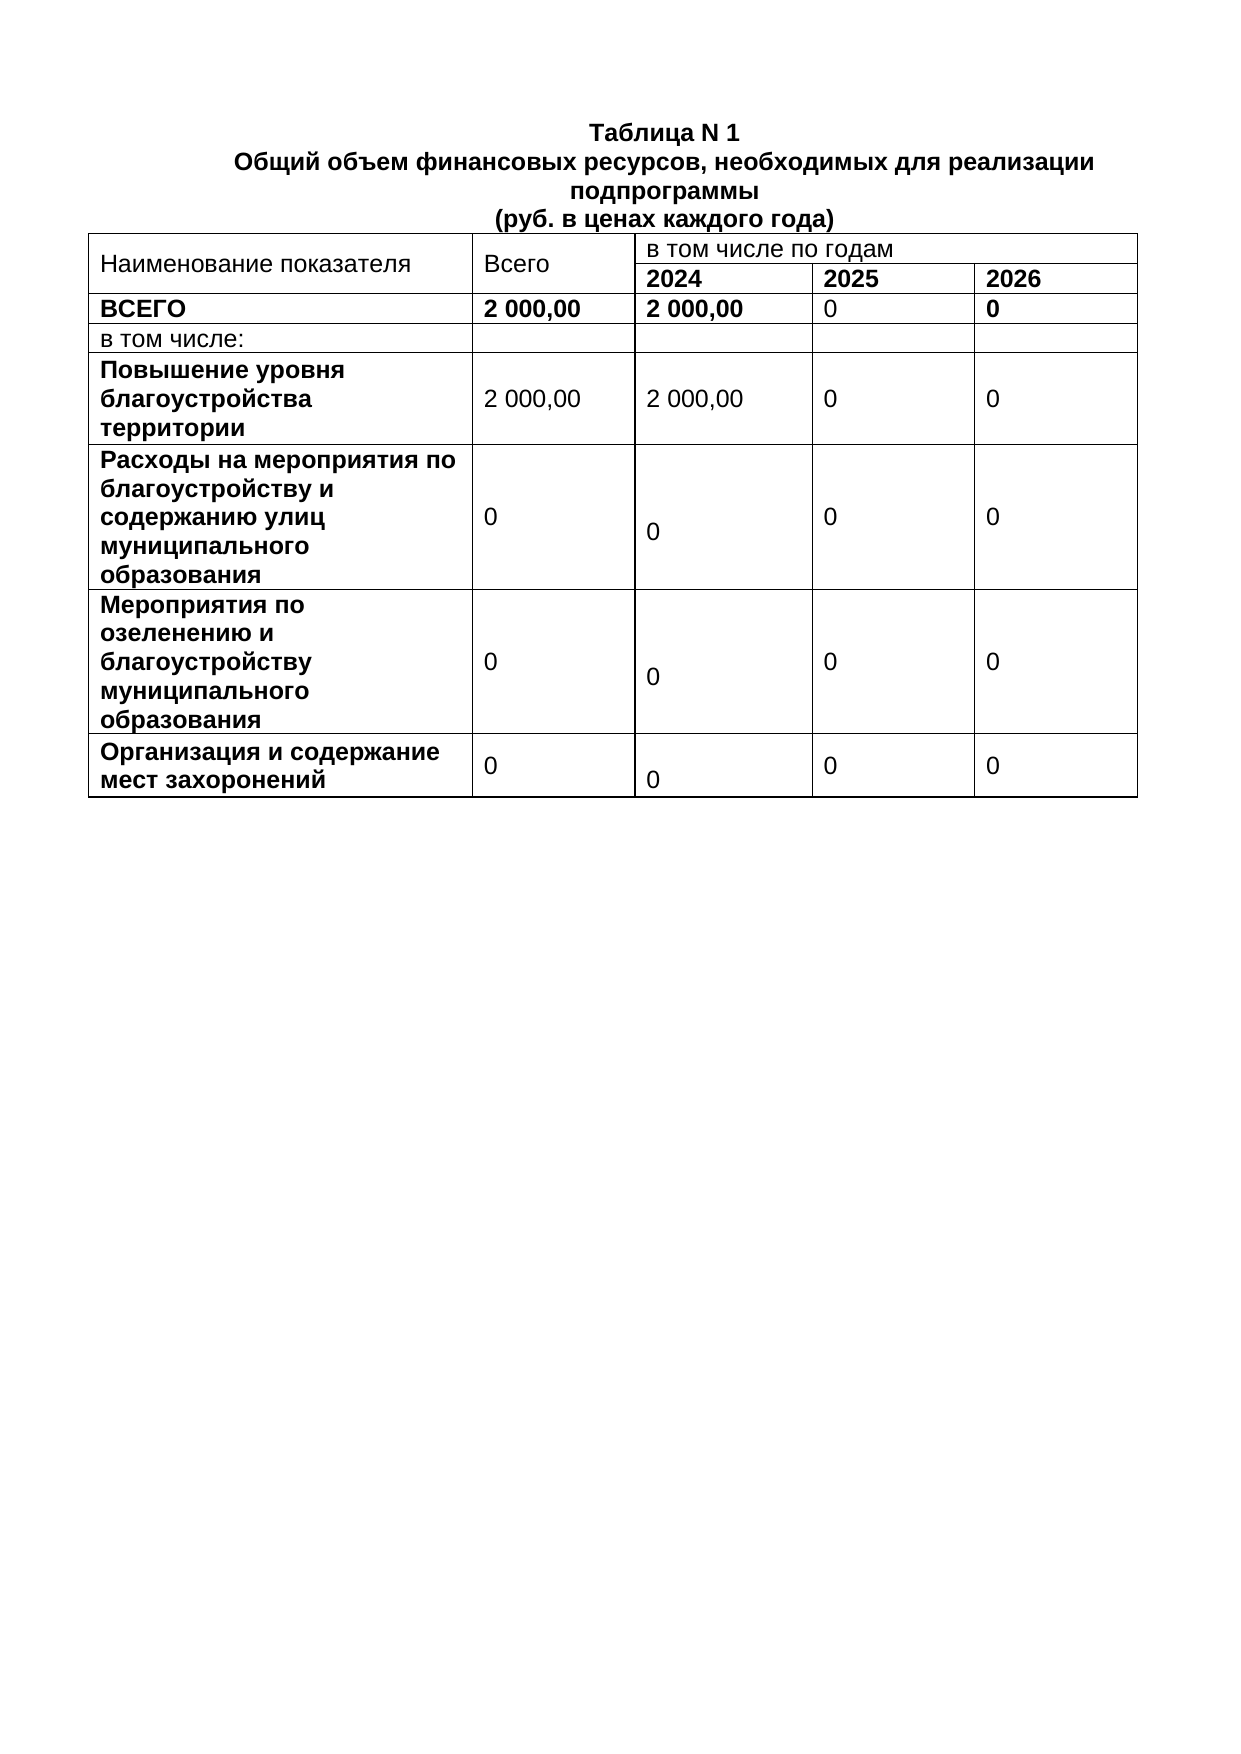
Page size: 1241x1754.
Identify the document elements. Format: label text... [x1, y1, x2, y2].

table_cell 2 000,00 [636, 294, 812, 322]
table_cell 2 000,00 [473, 353, 634, 444]
table_cell Организация и содержание мест захоронений [89, 734, 472, 796]
table_cell [975, 324, 1137, 352]
text Таблица N 1 [177, 118, 1152, 147]
table_cell 0 [813, 445, 974, 588]
table_cell 0 [636, 445, 812, 588]
table_cell 0 [636, 734, 812, 796]
table_cell 0 [473, 734, 634, 796]
table_cell 2026 [975, 264, 1137, 293]
table_cell 0 [975, 734, 1137, 796]
table_cell 0 [975, 590, 1137, 733]
table_header в том числе по годам [636, 234, 1137, 263]
table_cell 0 [473, 445, 634, 588]
table_cell Мероприятия по озеленению и благоустройству муниципального образования [89, 590, 472, 733]
table_cell 0 [813, 294, 974, 322]
table_cell ВСЕГО [89, 294, 472, 322]
table_cell 0 [975, 353, 1137, 444]
table_cell 2025 [813, 264, 974, 293]
table_cell 0 [813, 590, 974, 733]
table_cell 0 [975, 445, 1137, 588]
table_cell Расходы на мероприятия по благоустройству и содержанию улиц муниципального образования [89, 445, 472, 588]
table_cell 0 [636, 590, 812, 733]
table_header Наименование показателя [89, 234, 472, 293]
text (руб. в ценах каждого года) [177, 204, 1152, 233]
table_cell 0 [975, 294, 1137, 322]
table_cell 0 [473, 590, 634, 733]
table_cell [473, 324, 634, 352]
table_cell 2024 [636, 264, 812, 293]
table_cell 0 [813, 353, 974, 444]
text Общий объем финансовых ресурсов, необходимых для реализации подпрограммы [177, 147, 1152, 204]
table_cell 2 000,00 [473, 294, 634, 322]
table_cell в том числе: [89, 324, 472, 352]
table_cell [813, 324, 974, 352]
table_cell [636, 324, 812, 352]
table_cell 0 [813, 734, 974, 796]
table_cell 2 000,00 [636, 353, 812, 444]
table_header Всего [473, 234, 634, 293]
table_cell Повышение уровня благоустройства территории [89, 353, 472, 444]
